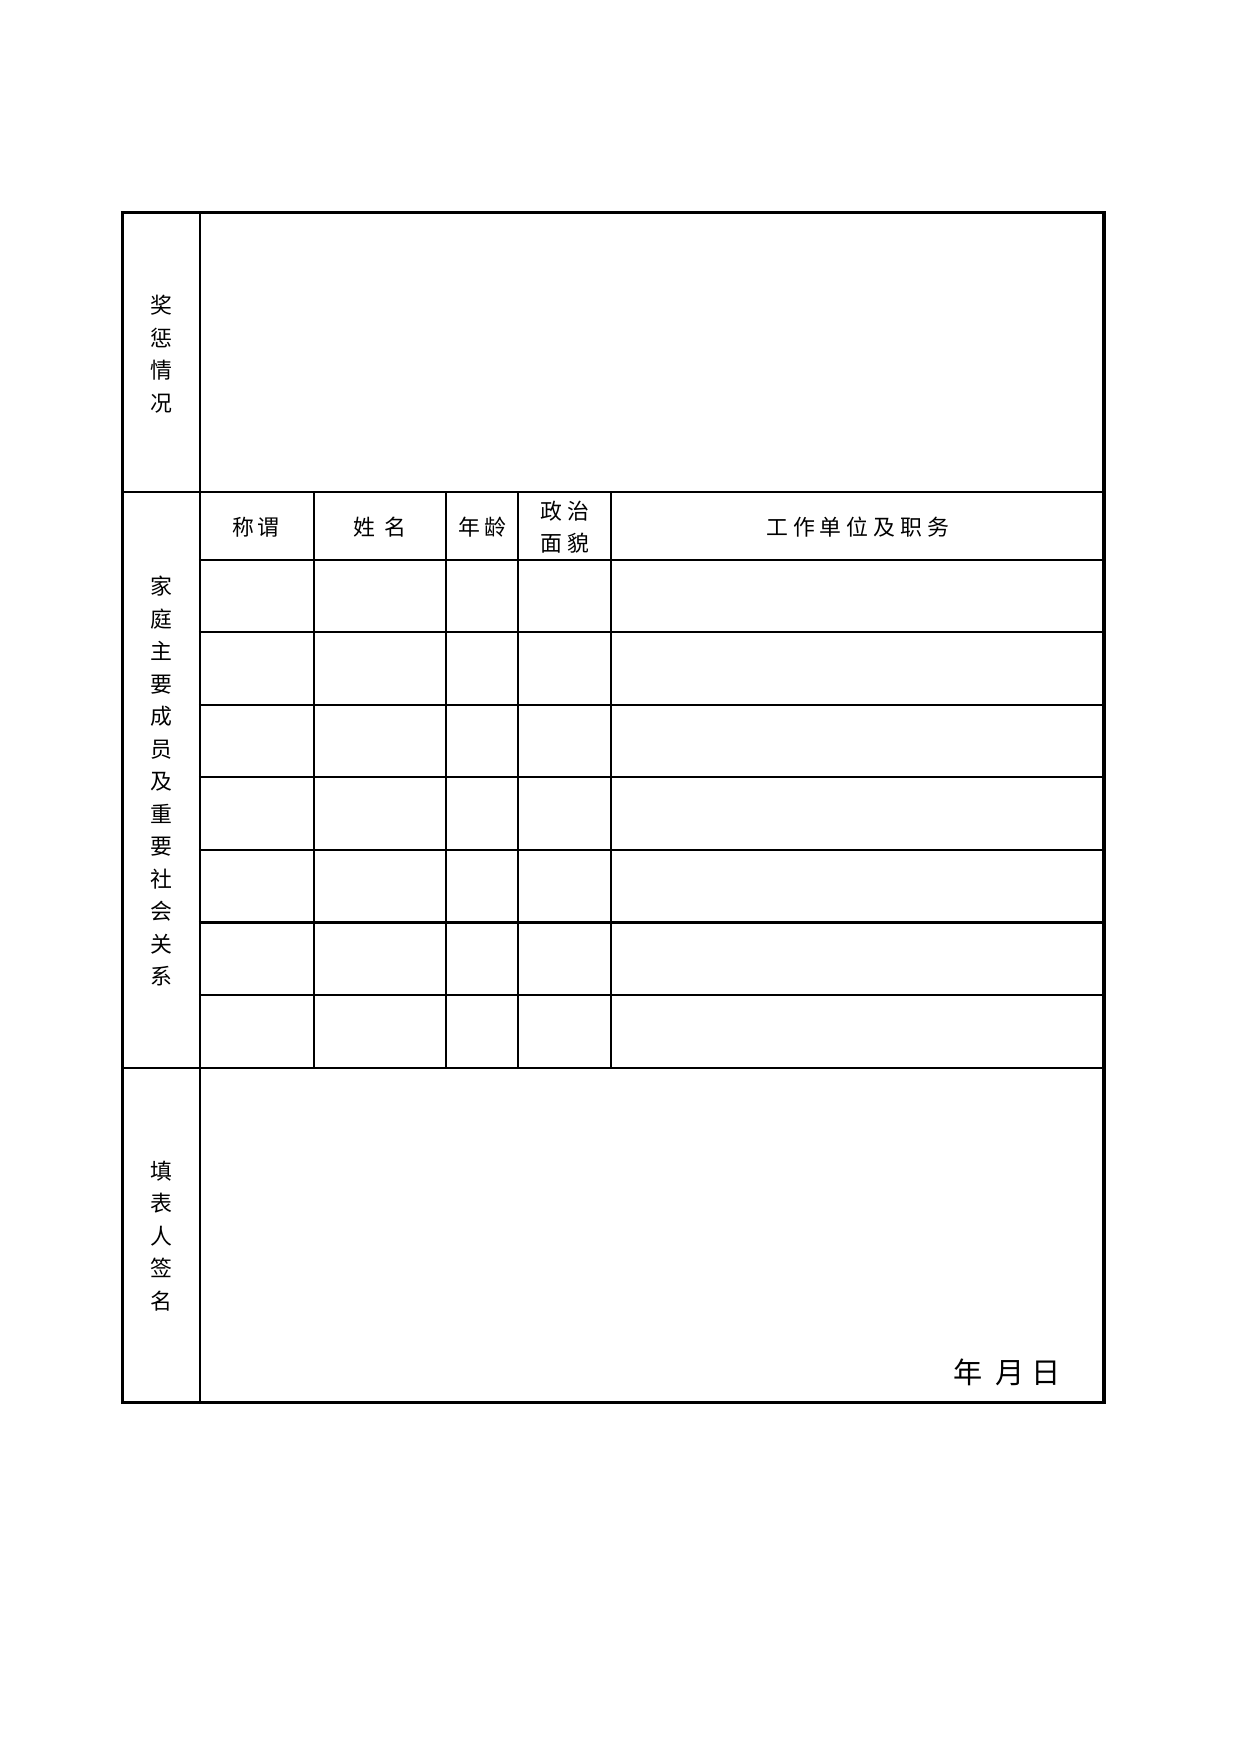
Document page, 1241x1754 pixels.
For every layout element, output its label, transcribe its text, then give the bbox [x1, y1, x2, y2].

table_cell [519, 633, 610, 704]
table_cell [201, 996, 313, 1067]
table_cell [447, 851, 517, 921]
table_cell 工 作 单 位 及 职 务 [612, 493, 1102, 558]
table_header [201, 214, 1102, 491]
table_cell [519, 706, 610, 776]
table_cell [315, 924, 445, 994]
table_cell [447, 778, 517, 849]
table_cell [447, 706, 517, 776]
table_header 奖 惩 情 况 [124, 214, 199, 491]
table_cell [315, 851, 445, 921]
table_cell 称 谓 [201, 493, 313, 558]
table_cell [201, 851, 313, 921]
table_cell [315, 561, 445, 631]
table_cell [612, 633, 1102, 704]
table_cell 填 表 人 签 名 [124, 1069, 199, 1401]
table_cell [315, 778, 445, 849]
table_cell [201, 706, 313, 776]
table_cell 政 治 面 貌 [519, 493, 610, 558]
table_cell [612, 778, 1102, 849]
table_cell [315, 706, 445, 776]
table_cell [201, 1069, 1102, 1205]
table_cell [315, 996, 445, 1067]
table_cell [447, 633, 517, 704]
table_cell [447, 561, 517, 631]
table_cell [519, 996, 610, 1067]
table_cell [612, 924, 1102, 994]
table_cell [519, 778, 610, 849]
table_cell 年 龄 [447, 493, 517, 558]
table_cell [519, 561, 610, 631]
table_cell [612, 996, 1102, 1067]
table_cell 姓 名 [315, 493, 445, 558]
table_cell [201, 633, 313, 704]
table_cell [315, 633, 445, 704]
table_cell [201, 561, 313, 631]
table_cell [612, 561, 1102, 631]
table_cell [447, 996, 517, 1067]
table_cell 年 月 日 [201, 1205, 1102, 1401]
table_cell 家 庭 主 要 成 员 及 重 要 社 会 关 系 [124, 493, 199, 1067]
table_cell [612, 706, 1102, 776]
table_cell [612, 851, 1102, 921]
table_cell [201, 924, 313, 994]
table_cell [447, 924, 517, 994]
table_cell [519, 851, 610, 921]
table_cell [201, 778, 313, 849]
table_cell [519, 924, 610, 994]
